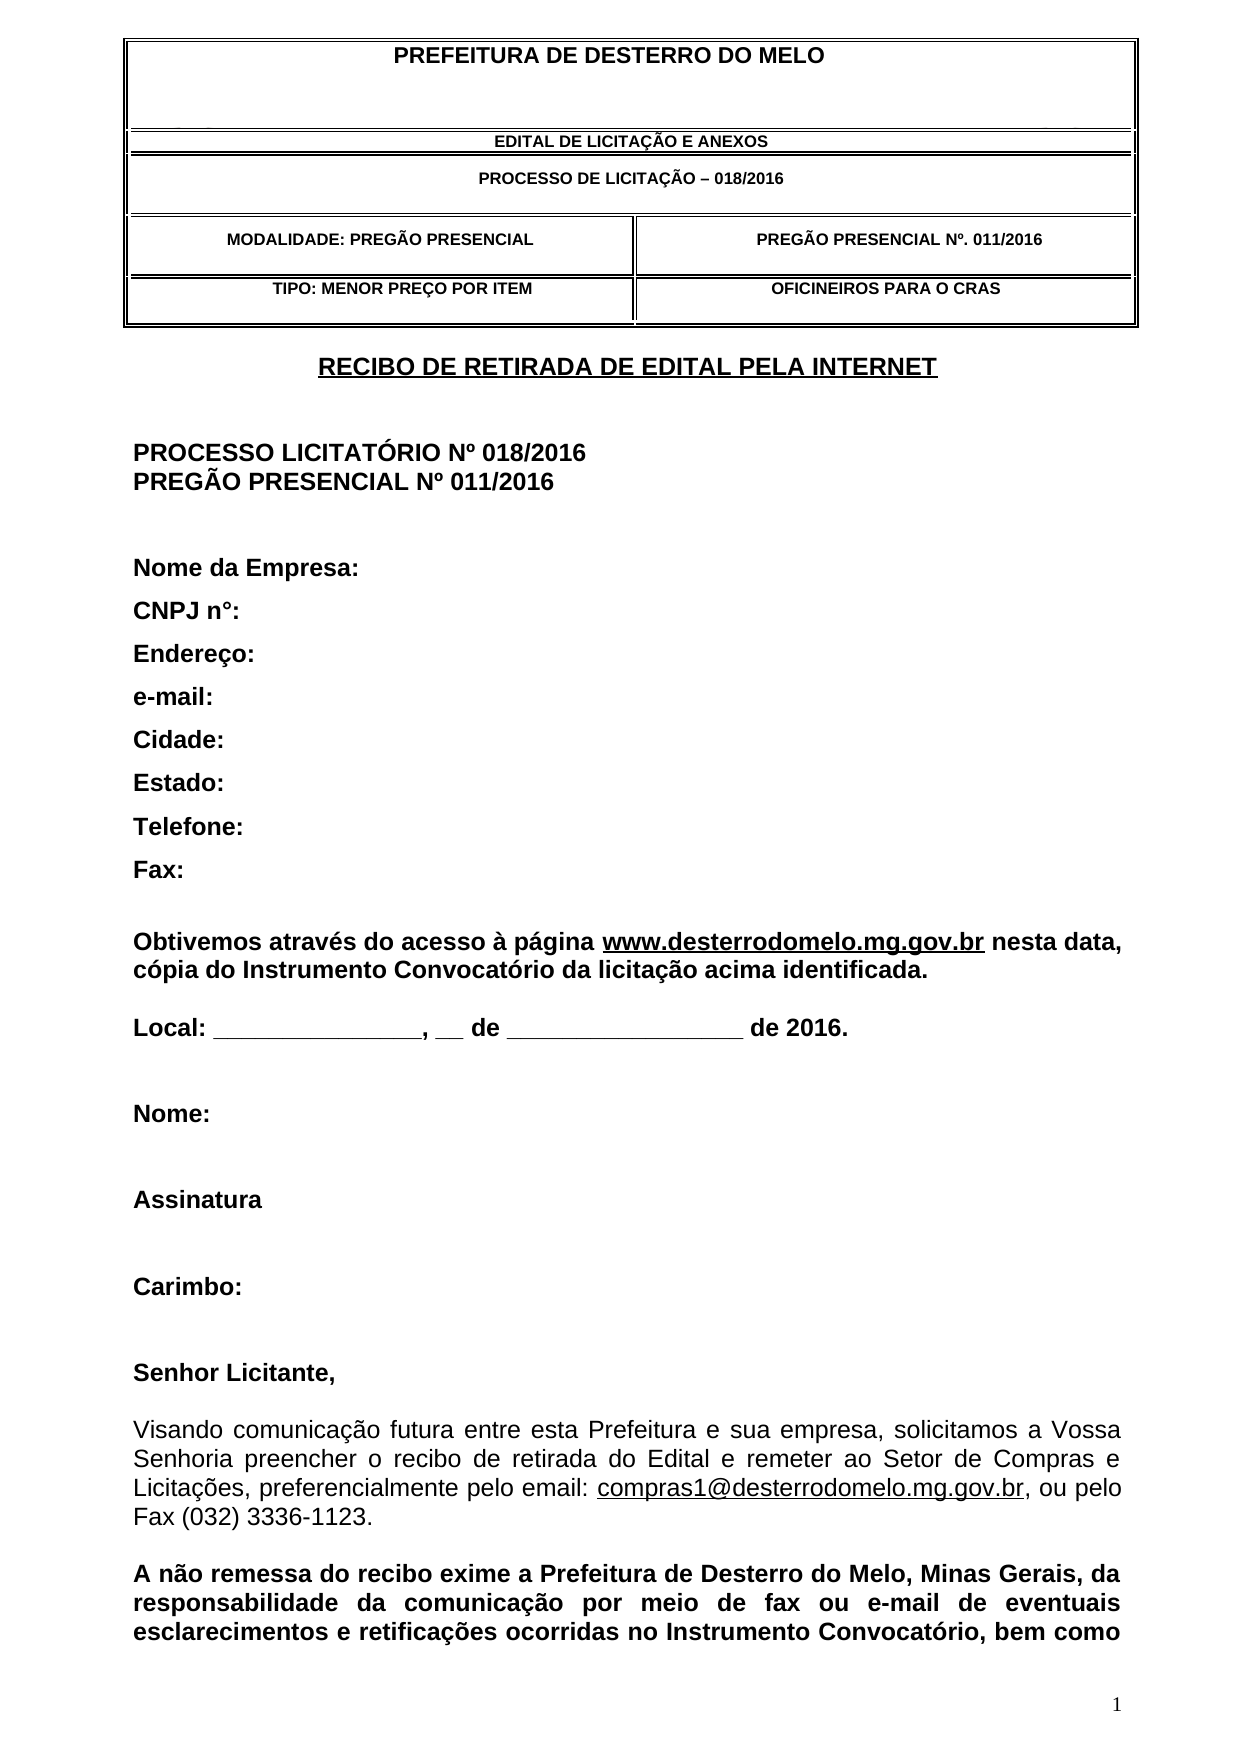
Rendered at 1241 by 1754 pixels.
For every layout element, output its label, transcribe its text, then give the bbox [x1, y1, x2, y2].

text PROCESSO LICITATÓRIO Nº 018/2016 [133, 438, 1122, 467]
text Visando comunicação futura entre esta Prefeitura e sua empresa, solicitamos a Vossa Senhoria preencher o recibo de retirada do Edital e remeter ao Setor de Compras e Licitações, preferencialmente pelo email: compras1@desterrodomelo.mg.gov.br, ou pelo Fax (032) 3336-1123. [133, 1415, 1122, 1530]
text Senhor Licitante, [133, 1358, 1122, 1387]
text Endereço: [133, 639, 1122, 668]
text Obtivemos através do acesso à página www.desterrodomelo.mg.gov.br nesta data, cópia do Instrumento Convocatório da licitação acima identificada. [133, 927, 1122, 984]
text Carimbo: [133, 1272, 1122, 1300]
text Nome da Empresa: [133, 553, 1122, 582]
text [133, 1559, 1122, 1645]
text Assinatura [133, 1185, 1122, 1214]
text Local: _______________, __ de _________________ de 2016. [133, 1013, 1122, 1042]
text PREGÃO PRESENCIAL Nº 011/2016 [133, 467, 1122, 495]
text e-mail: [133, 682, 1122, 711]
text Cidade: [133, 725, 1122, 754]
text CNPJ n°: [133, 596, 1122, 625]
text Fax: [133, 855, 1122, 883]
text Nome: [133, 1099, 1122, 1128]
text Telefone: [133, 812, 1122, 840]
text Estado: [133, 768, 1122, 797]
text RECIBO DE RETIRADA DE EDITAL PELA INTERNET [133, 352, 1122, 380]
